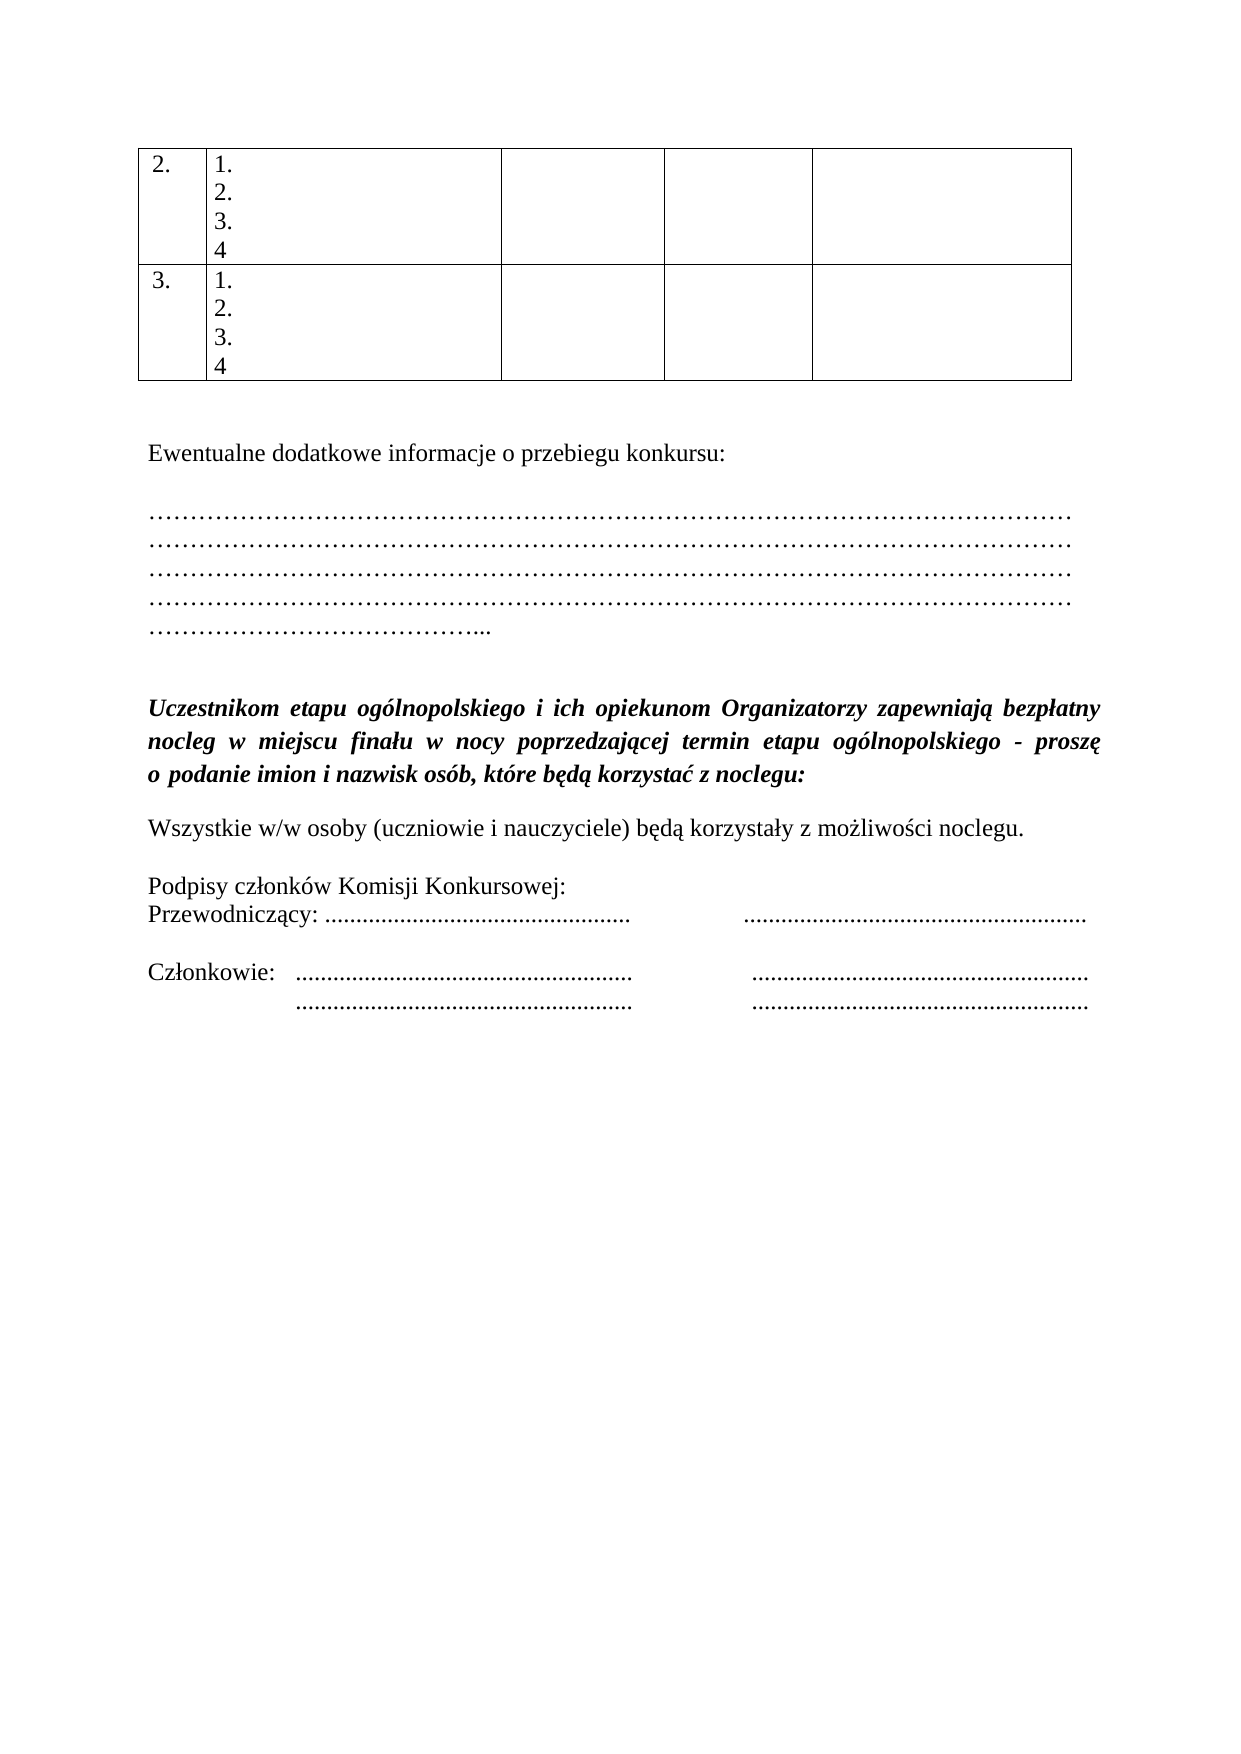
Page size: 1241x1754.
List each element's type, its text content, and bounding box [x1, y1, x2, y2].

text Przewodniczący: ................................................. ....................................................... [148, 899, 1093, 928]
table_cell 1. 2. 3. 4 [207, 149, 501, 264]
table_cell [502, 149, 664, 264]
text ……………………………………………………………………………………………………………………………………………………………………………………………………………………………………………………………………………………………………………………………………………………………………………………………………………………………………………... [148, 496, 1093, 639]
table_cell [813, 149, 1071, 264]
text Ewentualne dodatkowe informacje o przebiegu konkursu: [148, 438, 1093, 467]
table_cell [813, 265, 1071, 380]
table_cell 2. [139, 149, 206, 264]
table_cell 3. [139, 265, 206, 380]
text Uczestnikom etapu ogólnopolskiego i ich opiekunom Organizatorzy zapewniają bezpłatny nocleg w miejscu finału w nocy poprzedzającej termin etapu ogólnopolskiego - proszę o podanie imion i nazwisk osób, które będą korzystać z noclegu: [148, 693, 1104, 788]
table_cell 1. 2. 3. 4 [207, 265, 501, 380]
table_cell [502, 265, 664, 380]
table_cell [665, 265, 812, 380]
table_cell [665, 149, 812, 264]
text Członkowie: ...................................................... ...................................................... [148, 957, 1093, 986]
text ...................................................... ...................................................... [221, 986, 1093, 1014]
text Podpisy członków Komisji Konkursowej: [148, 871, 1093, 899]
text Wszystkie w/w osoby (uczniowie i nauczyciele) będą korzystały z możliwości noclegu. [148, 813, 1104, 842]
